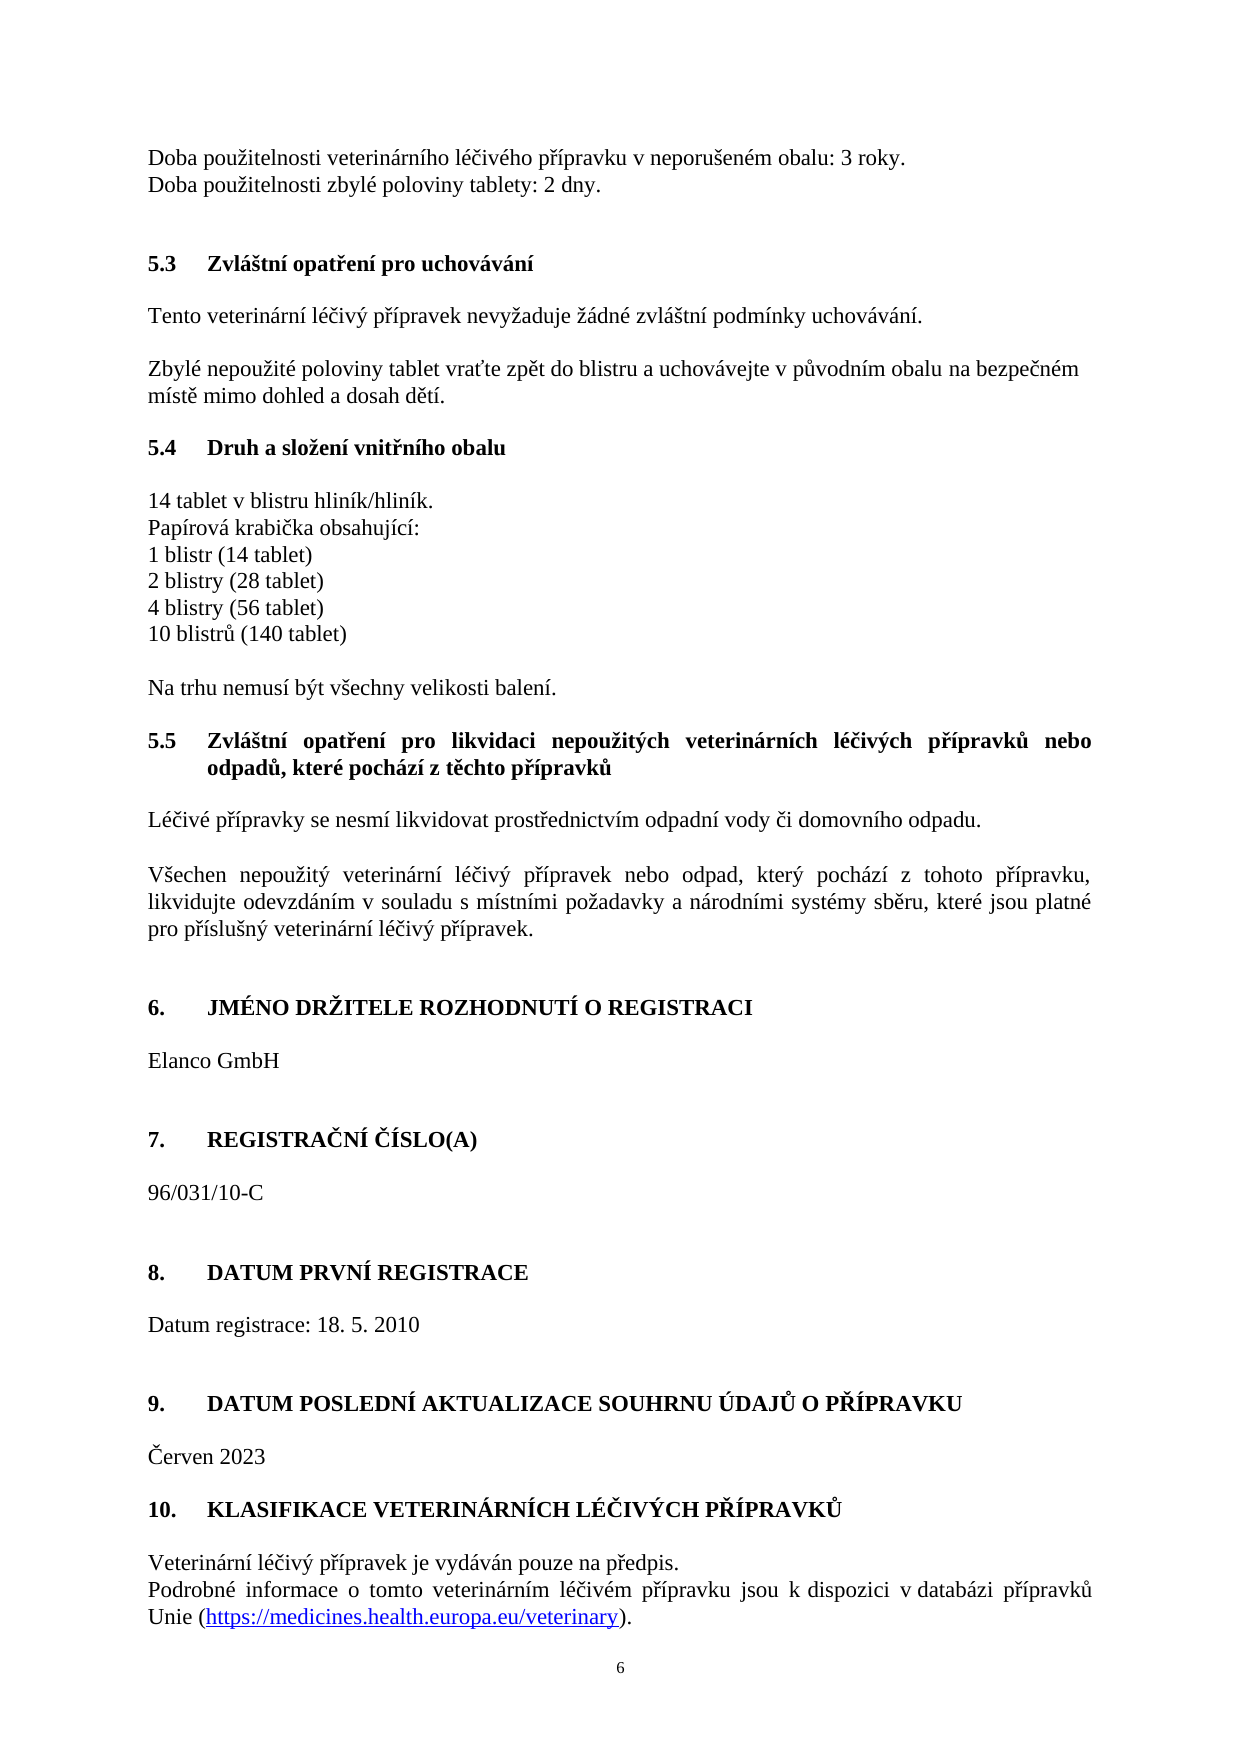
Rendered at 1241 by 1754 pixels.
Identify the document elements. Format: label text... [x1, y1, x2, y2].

text 2 blistry (28 tablet) [148, 568, 1092, 594]
text Doba použitelnosti zbylé poloviny tablety: 2 dny. [148, 171, 1092, 197]
text 96/031/10-C [148, 1179, 1092, 1206]
text Tento veterinární léčivý přípravek nevyžaduje žádné zvláštní podmínky uchovávání. [148, 303, 1092, 329]
text Všechen nepoužitý veterinární léčivý přípravek nebo odpad, který pochází z tohoto přípravku, likvidujte odevzdáním v souladu s místními požadavky a národními systémy sběru, které jsou platné pro příslušný veterinární léčivý přípravek. [148, 860, 1092, 942]
text 5.3 Zvláštní opatření pro uchovávání [148, 250, 1092, 276]
list Veterinární léčivý přípravek je vydáván pouze na předpis. [148, 1548, 1092, 1576]
text Zbylé nepoužité poloviny tablet vraťte zpět do blistru a uchovávejte v původním obalu na bezpečném místě mimo dohled a dosah dětí. [148, 355, 1092, 408]
text 8. DATUM PRVNÍ REGISTRACE [148, 1259, 1092, 1285]
text 10 blistrů (140 tablet) [148, 620, 1092, 647]
text 5.5 Zvláštní opatření pro likvidaci nepoužitých veterinárních léčivých přípravků nebo odpadů, které pochází z těchto přípravků [148, 727, 1092, 780]
text Červen 2023 [148, 1443, 1092, 1469]
text 6. JMÉNO DRŽITELE ROZHODNUTÍ O REGISTRACI [148, 994, 1092, 1021]
text 9. DATUM POSLEDNÍ AKTUALIZACE SOUHRNU ÚDAJŮ O PŘÍPRAVKU [148, 1390, 1092, 1417]
text Na trhu nemusí být všechny velikosti balení. [148, 674, 1092, 701]
text 10. KLASIFIKACE VETERINÁRNÍCH LÉČIVÝCH PŘÍPRAVKŮ [148, 1496, 1092, 1522]
text 5.4 Druh a složení vnitřního obalu [148, 434, 1092, 461]
text 1 blistr (14 tablet) [148, 541, 1092, 568]
text Elanco GmbH [148, 1047, 1092, 1073]
text 14 tablet v blistru hliník/hliník. [148, 487, 1092, 514]
text Podrobné informace o tomto veterinárním léčivém přípravku jsou k dispozici v databázi přípravků Unie (https://medicines.health.europa.eu/veterinary). [148, 1576, 1092, 1630]
text 4 blistry (56 tablet) [148, 594, 1092, 620]
text 7. REGISTRAČNÍ ČÍSLO(A) [148, 1126, 1092, 1152]
text Léčivé přípravky se nesmí likvidovat prostřednictvím odpadní vody či domovního odpadu. [148, 806, 1092, 833]
text Papírová krabička obsahující: [148, 514, 1092, 541]
text Datum registrace: 18. 5. 2010 [148, 1311, 1092, 1338]
text Doba použitelnosti veterinárního léčivého přípravku v neporušeném obalu: 3 roky. [148, 144, 1092, 171]
